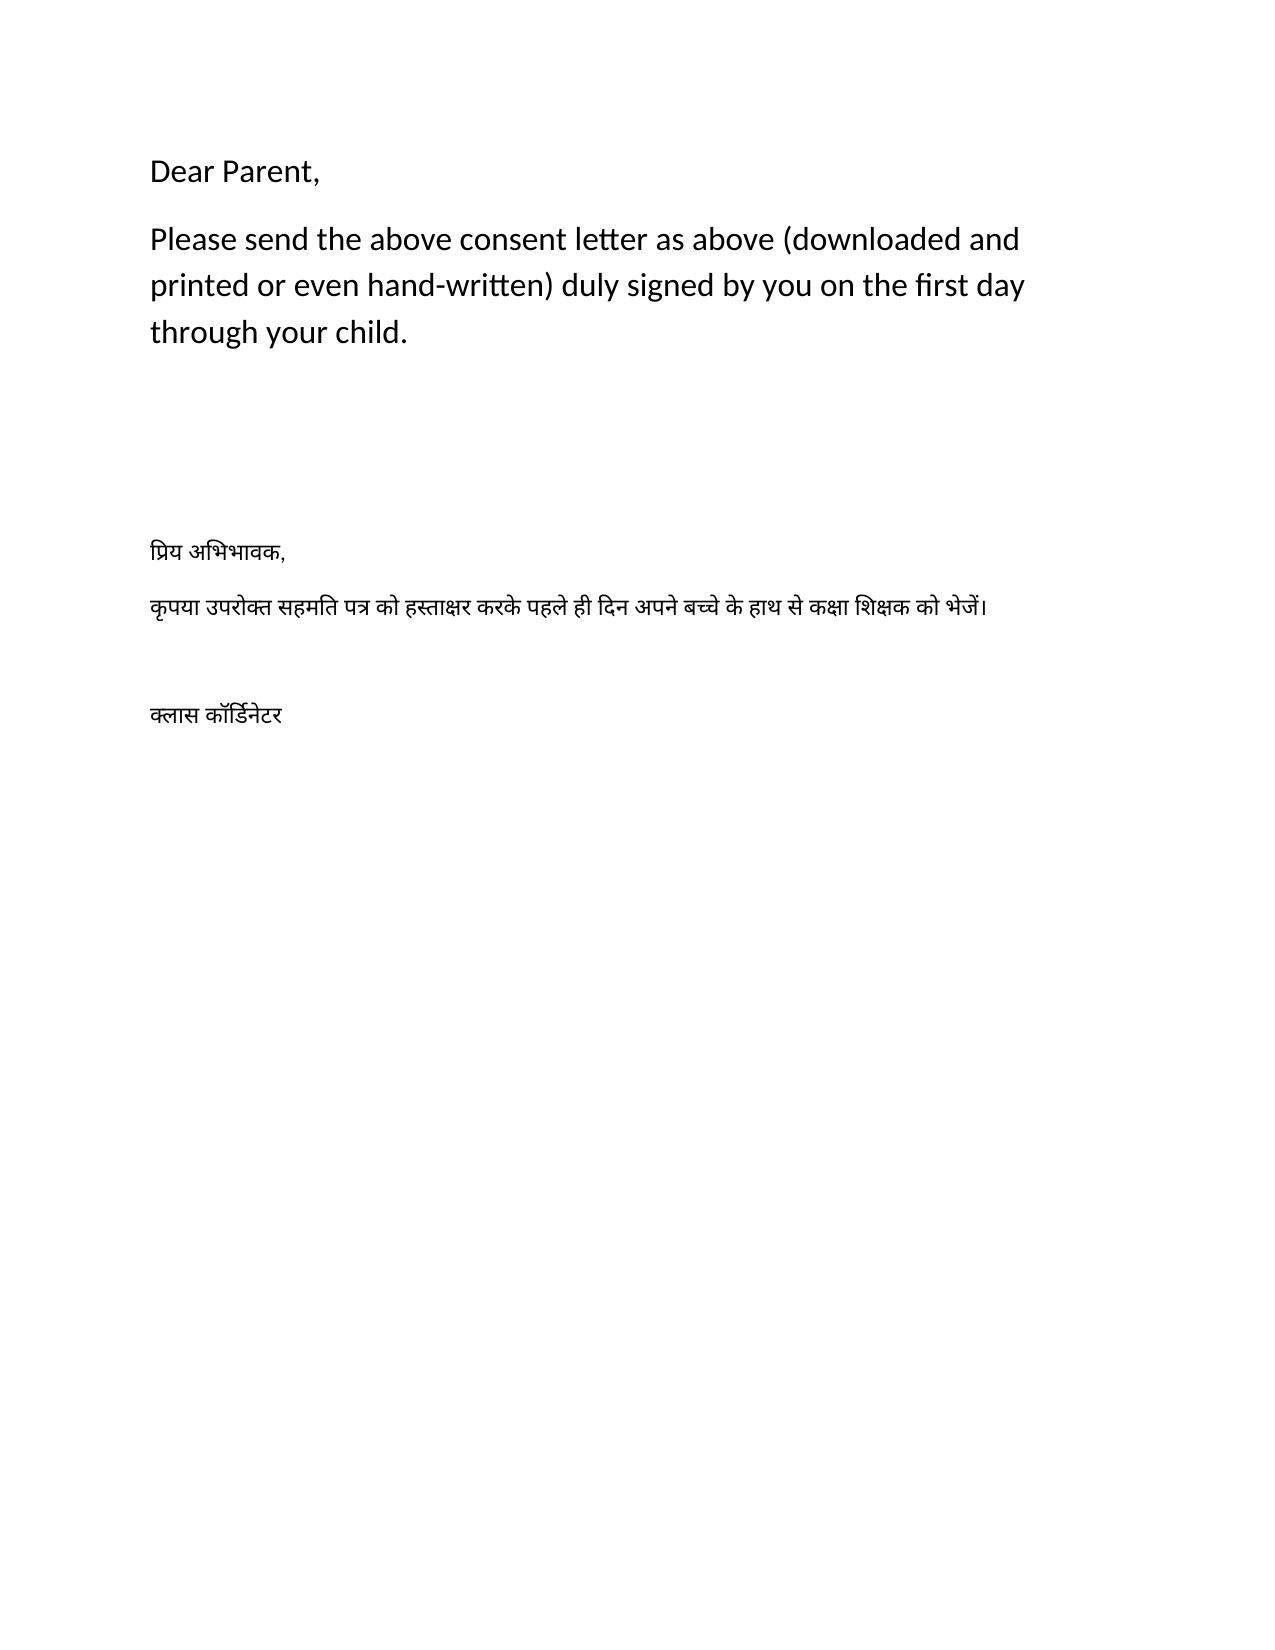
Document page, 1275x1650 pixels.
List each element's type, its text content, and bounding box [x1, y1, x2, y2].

text कृपया उपरोक्त सहमति पत्र को हस्ताक्षर करके पहले ही दिन अपने बच्चे के हाथ से कक्षा शिक्षक को भेजें। [150, 595, 1125, 625]
text क्लास कॉर्डिनेटर [150, 703, 1125, 733]
text Please send the above consent letter as above (downloaded and printed or even hand-written) duly signed by you on the first day through your child. [150, 218, 1125, 352]
text Dear Parent, [150, 150, 1125, 191]
text प्रिय अभिभावक, [150, 538, 1125, 569]
